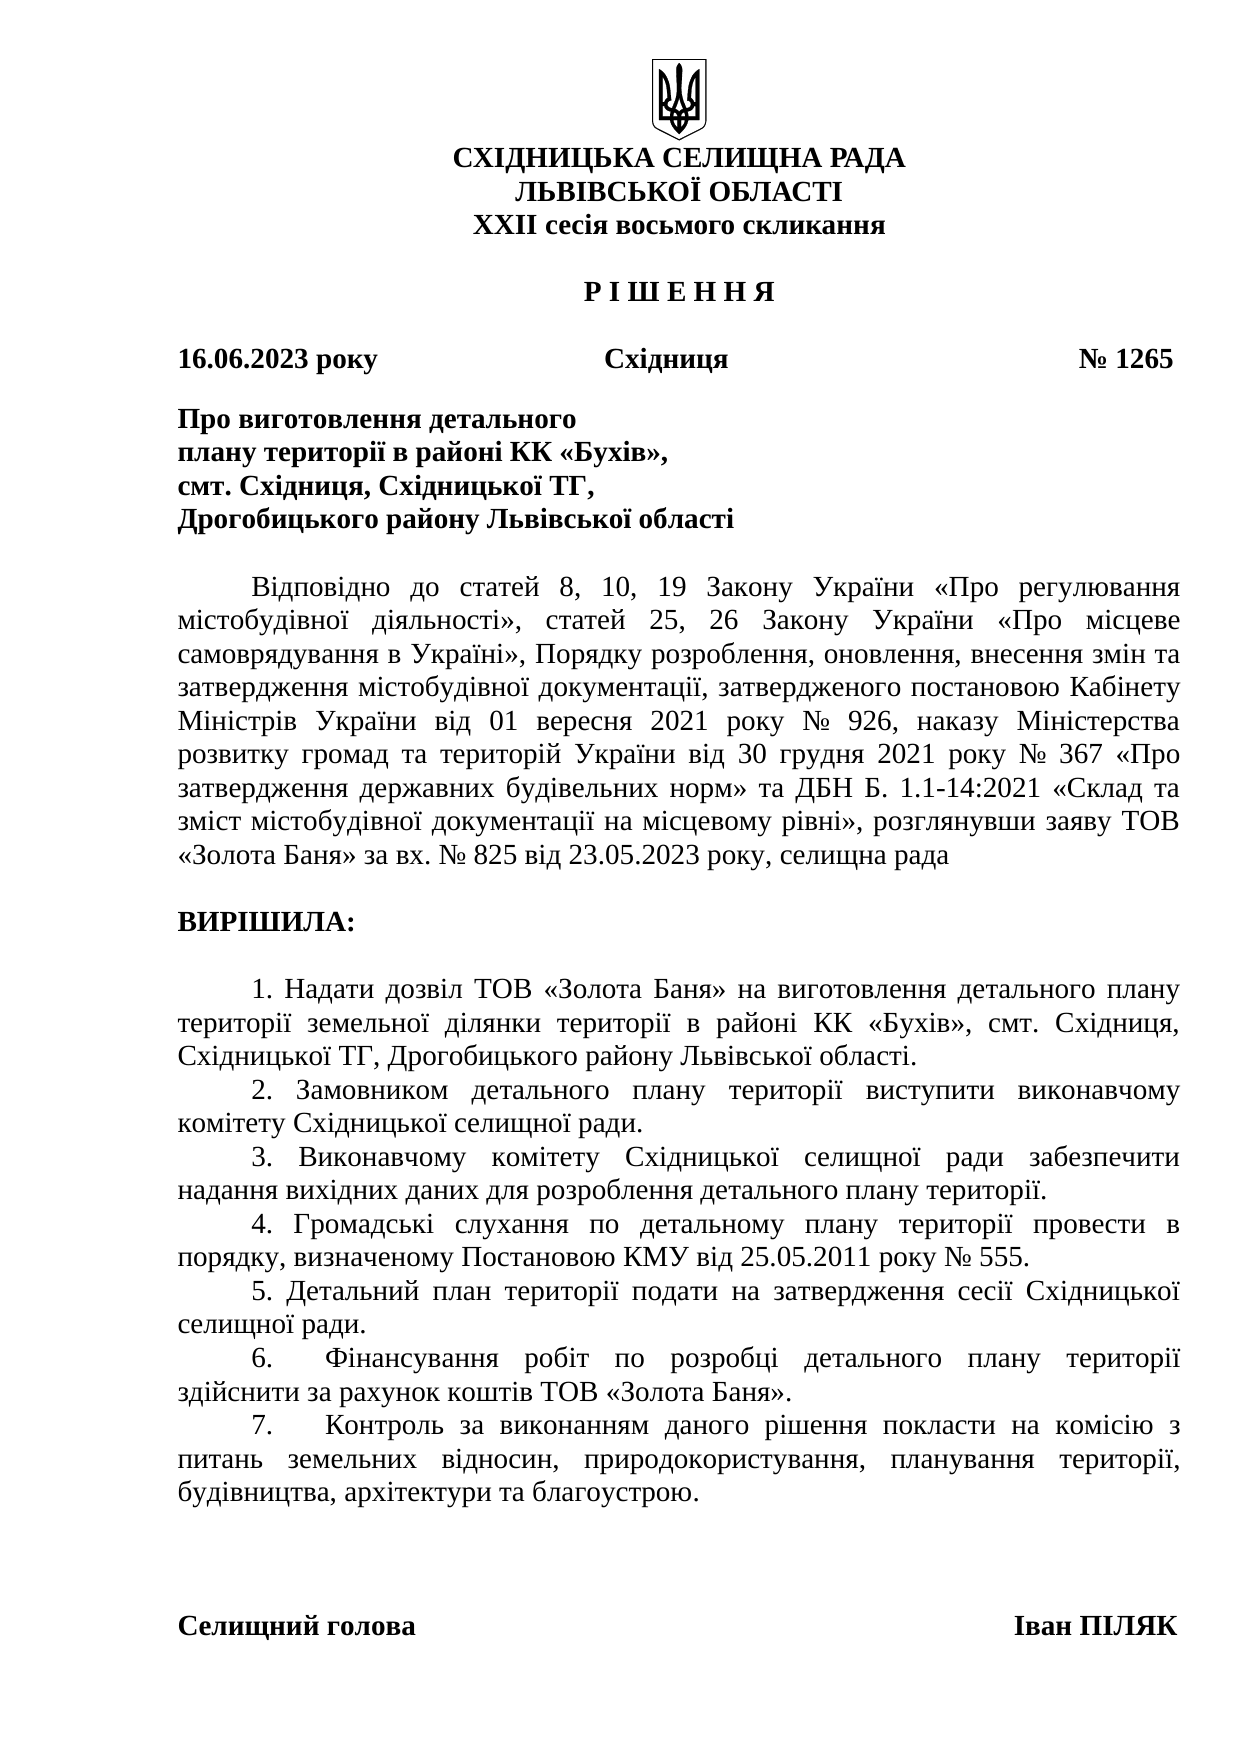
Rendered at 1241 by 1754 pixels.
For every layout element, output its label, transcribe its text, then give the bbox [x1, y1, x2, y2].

text 2. Замовником детального плану території виступити виконавчому комітету Східницької селищної ради. [177, 1072, 1181, 1139]
text 3. Виконавчому комітету Східницької селищної ради забезпечити надання вихідних даних для розроблення детального плану території. [177, 1139, 1181, 1206]
text ХХІІ сесія восьмого скликання [177, 207, 1181, 241]
text 1. Надати дозвіл ТОВ «Золота Баня» на виготовлення детального плану території земельної ділянки території в районі КК «Бухів», смт. Східниця, Східницької ТГ, Дрогобицького району Львівської області. [177, 971, 1181, 1072]
text смт. Східниця, Східницької ТГ, [177, 468, 1181, 502]
text ЛЬВІВСЬКОЇ ОБЛАСТІ [177, 174, 1181, 207]
text Про виготовлення детального [177, 401, 1181, 434]
text Р І Ш Е Н Н Я [177, 274, 1181, 308]
text плану території в районі КК «Бухів», [177, 434, 1181, 468]
text Селищний голова Іван ПІЛЯК [177, 1608, 1181, 1642]
text 16.06.2023 року Східниця № 1265 [177, 342, 1196, 375]
text Дрогобицького району Львівської області [177, 502, 1181, 535]
text ВИРІШИЛА: [177, 904, 1181, 938]
text СХІДНИЦЬКА СЕЛИЩНА РАДА [177, 140, 1181, 174]
text Відповідно до статей 8, 10, 19 Закону України «Про регулювання містобудівної діяльності», статей 25, 26 Закону України «Про місцеве самоврядування в Україні», Порядку розроблення, оновлення, внесення змін та затвердження містобудівної документації, затвердженого постановою Кабінету Міністрів України від 01 вересня 2021 року № 926, наказу Міністерства розвитку громад та територій України від 30 грудня 2021 року № 367 «Про затвердження державних будівельних норм» та ДБН Б. 1.1-14:2021 «Склад та зміст містобудівної документації на місцевому рівні», розглянувши заяву ТОВ «Золота Баня» за вх. № 825 від 23.05.2023 року, селищна рада [177, 569, 1181, 871]
text 6. Фінансування робіт по розробці детального плану території здійснити за рахунок коштів ТОВ «Золота Баня». [177, 1340, 1181, 1407]
text 5. Детальний план території подати на затвердження сесії Східницької селищної ради. [177, 1273, 1181, 1340]
text 7. Контроль за виконанням даного рішення покласти на комісію з питань земельних відносин, природокористування, планування території, будівництва, архітектури та благоустрою. [177, 1407, 1181, 1508]
text 4. Громадські слухання по детальному плану території провести в порядку, визначеному Постановою КМУ від 25.05.2011 року № 555. [177, 1206, 1181, 1273]
